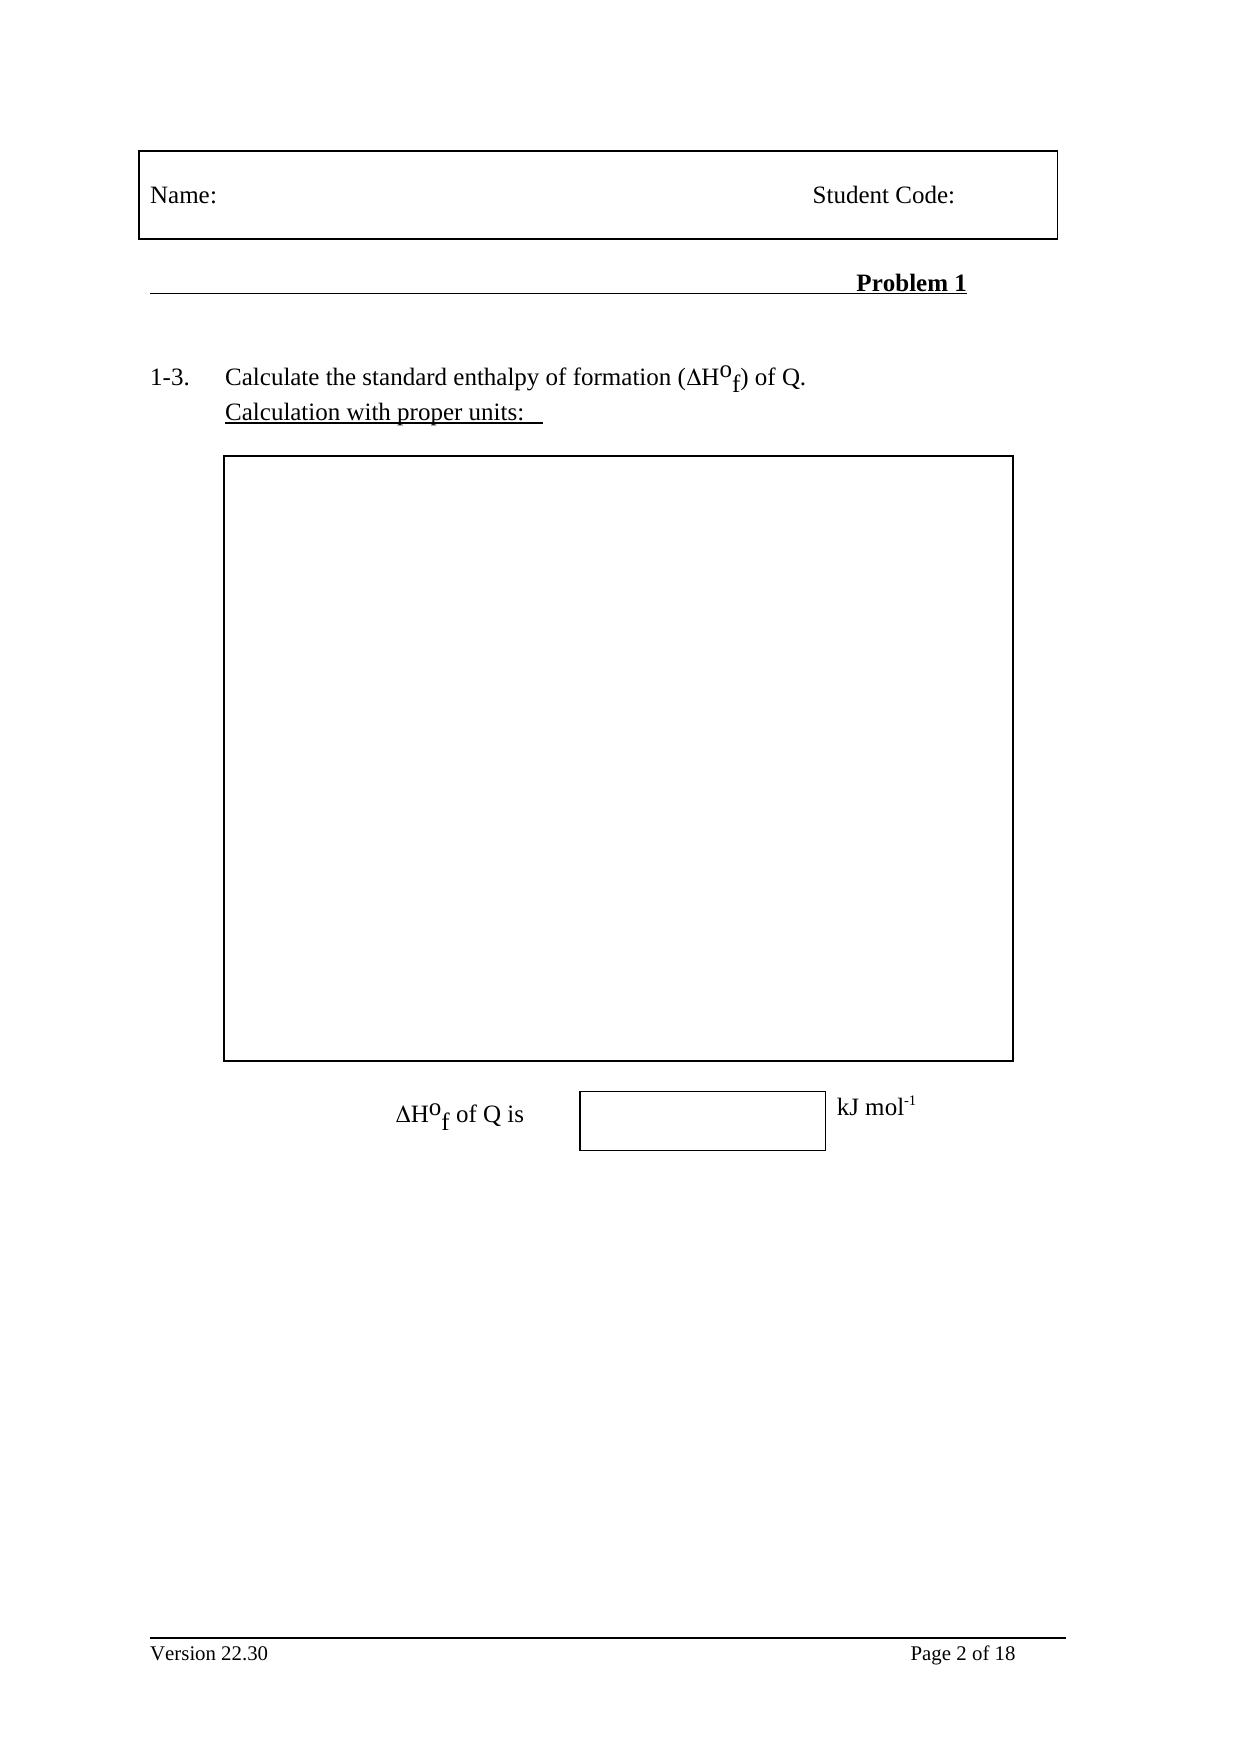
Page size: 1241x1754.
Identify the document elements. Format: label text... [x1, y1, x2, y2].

table_header [581, 1092, 825, 1150]
table_header Name: Student Code: [140, 152, 1057, 238]
table_header [225, 457, 1012, 1060]
text Problem 1 [150, 268, 1140, 297]
table_header Hof of Q is [203, 1091, 579, 1150]
table_header kJ mol-1 [826, 1091, 1006, 1150]
list Calculate the standard enthalpy of formation (Hof) of Q. [150, 354, 1090, 397]
text Calculation with proper units: [150, 397, 1090, 426]
